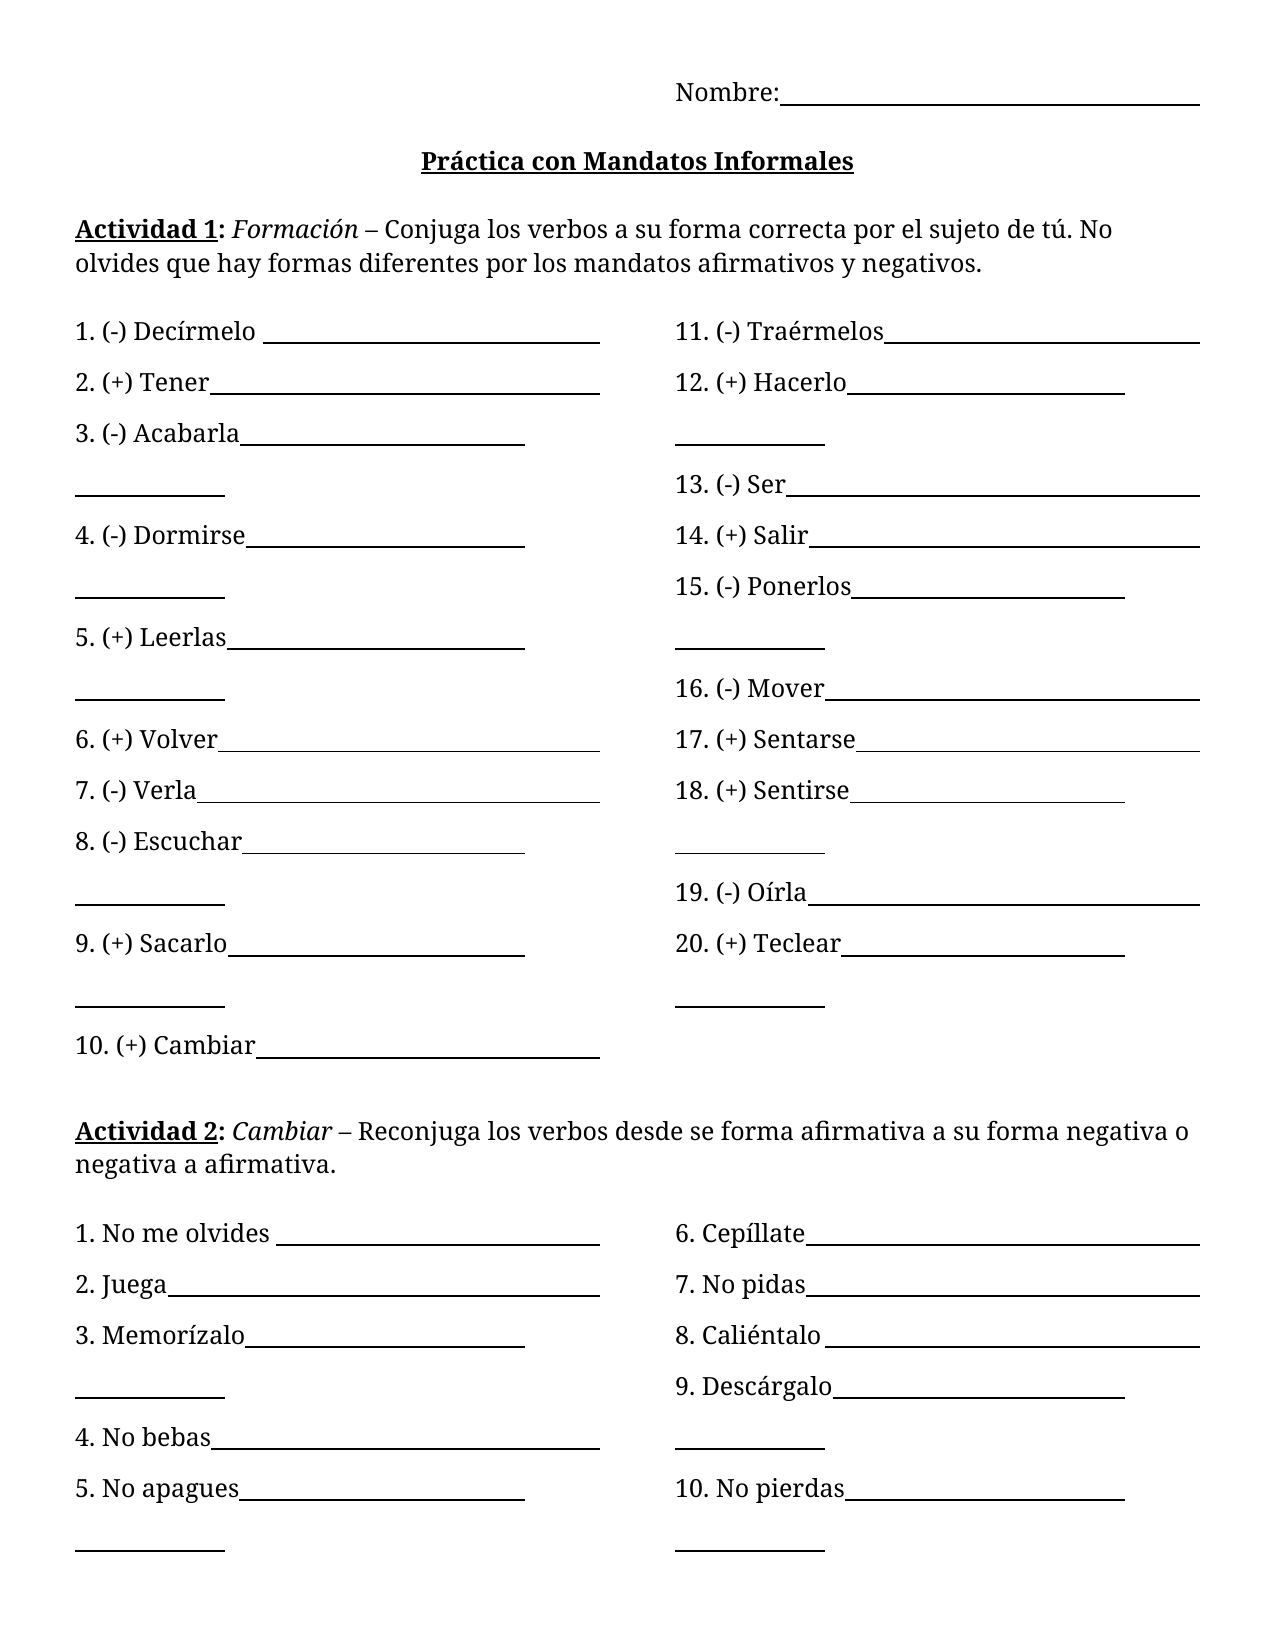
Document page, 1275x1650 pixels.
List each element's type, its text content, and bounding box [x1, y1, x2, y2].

text 19. (-) Oírla [675, 875, 1200, 909]
text 18. (+) Sentirse [675, 773, 1200, 858]
text 16. (-) Mover [675, 671, 1200, 705]
text 7. No pidas [675, 1266, 1200, 1300]
text 9. (+) Sacarlo [75, 926, 600, 1011]
text 13. (-) Ser [675, 467, 1200, 501]
text 1. (-) Decírmelo [75, 313, 600, 347]
text 12. (+) Hacerlo [675, 364, 1200, 449]
text 10. No pierdas [675, 1471, 1200, 1556]
text 10. (+) Cambiar [75, 1028, 600, 1062]
text 3. (-) Acabarla [75, 416, 600, 501]
text Práctica con Mandatos Informales [75, 143, 1200, 177]
text 1. No me olvides [75, 1215, 600, 1249]
text 8. (-) Escuchar [75, 824, 600, 909]
text 3. Memorízalo [75, 1317, 600, 1402]
text 5. (+) Leerlas [75, 620, 600, 705]
text 20. (+) Teclear [675, 926, 1200, 1011]
text 4. (-) Dormirse [75, 518, 600, 603]
text 6. Cepíllate [675, 1215, 1200, 1249]
text 5. No apagues [75, 1471, 600, 1556]
text 6. (+) Volver [75, 722, 600, 756]
text 11. (-) Traérmelos [675, 313, 1200, 347]
text 4. No bebas [75, 1419, 600, 1453]
text 2. (+) Tener [75, 364, 600, 398]
text 2. Juega [75, 1266, 600, 1300]
text 17. (+) Sentarse [675, 722, 1200, 756]
text 9. Descárgalo [675, 1368, 1200, 1453]
text 15. (-) Ponerlos [675, 569, 1200, 654]
text Nombre: [75, 75, 1200, 109]
text Actividad 1: Formación – Conjuga los verbos a su forma correcta por el sujeto de tú. No olvides que hay formas diferentes por los mandatos afirmativos y negativos. [75, 211, 1200, 279]
text Actividad 2: Cambiar – Reconjuga los verbos desde se forma afirmativa a su forma negativa o negativa a afirmativa. [75, 1113, 1200, 1181]
text 7. (-) Verla [75, 773, 600, 807]
text 14. (+) Salir [675, 518, 1200, 552]
text 8. Caliéntalo [675, 1317, 1200, 1351]
